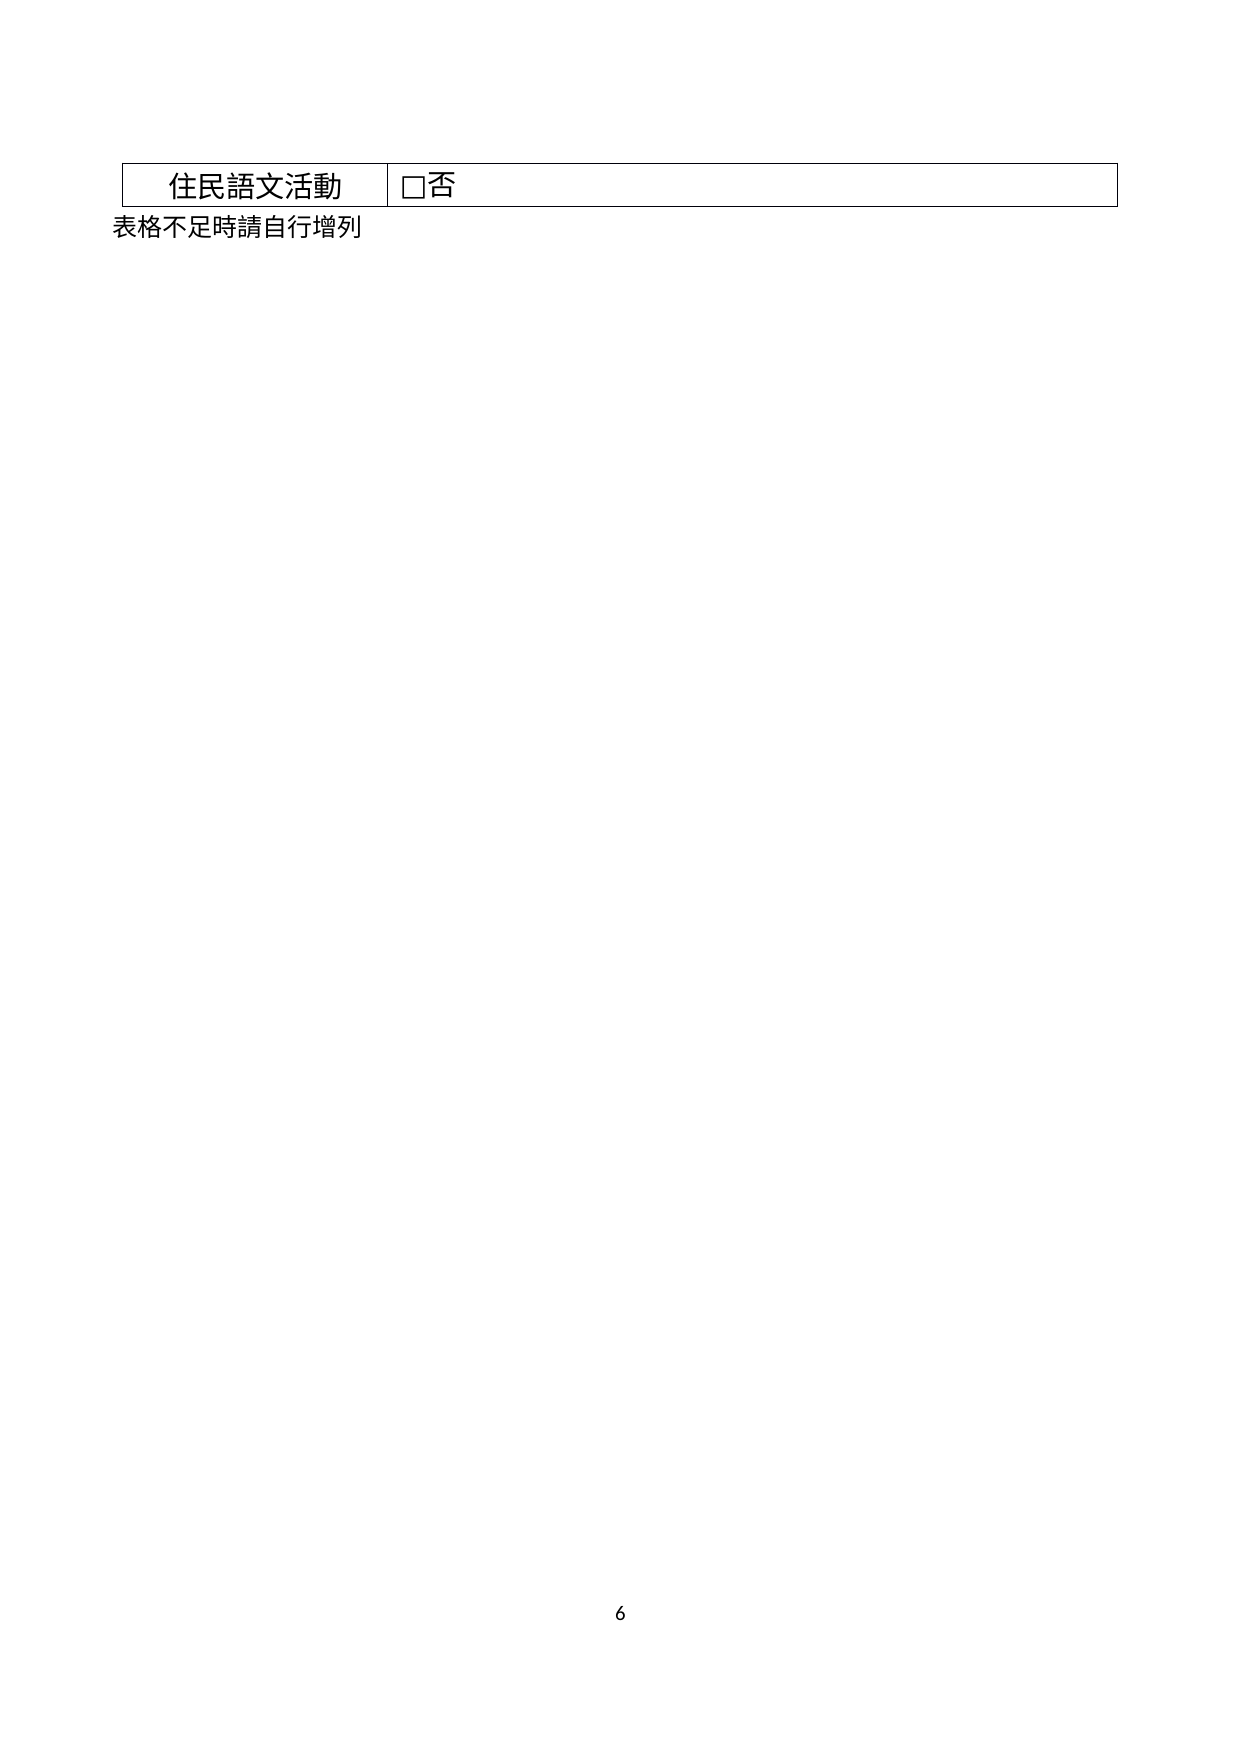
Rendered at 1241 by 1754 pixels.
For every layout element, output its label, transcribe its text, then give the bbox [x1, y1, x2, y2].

table_cell 學生是否曾參與新住民語文活動 [123, 164, 387, 206]
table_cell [388, 164, 1117, 206]
text 表格不足時請自行增列 [112, 207, 1128, 244]
